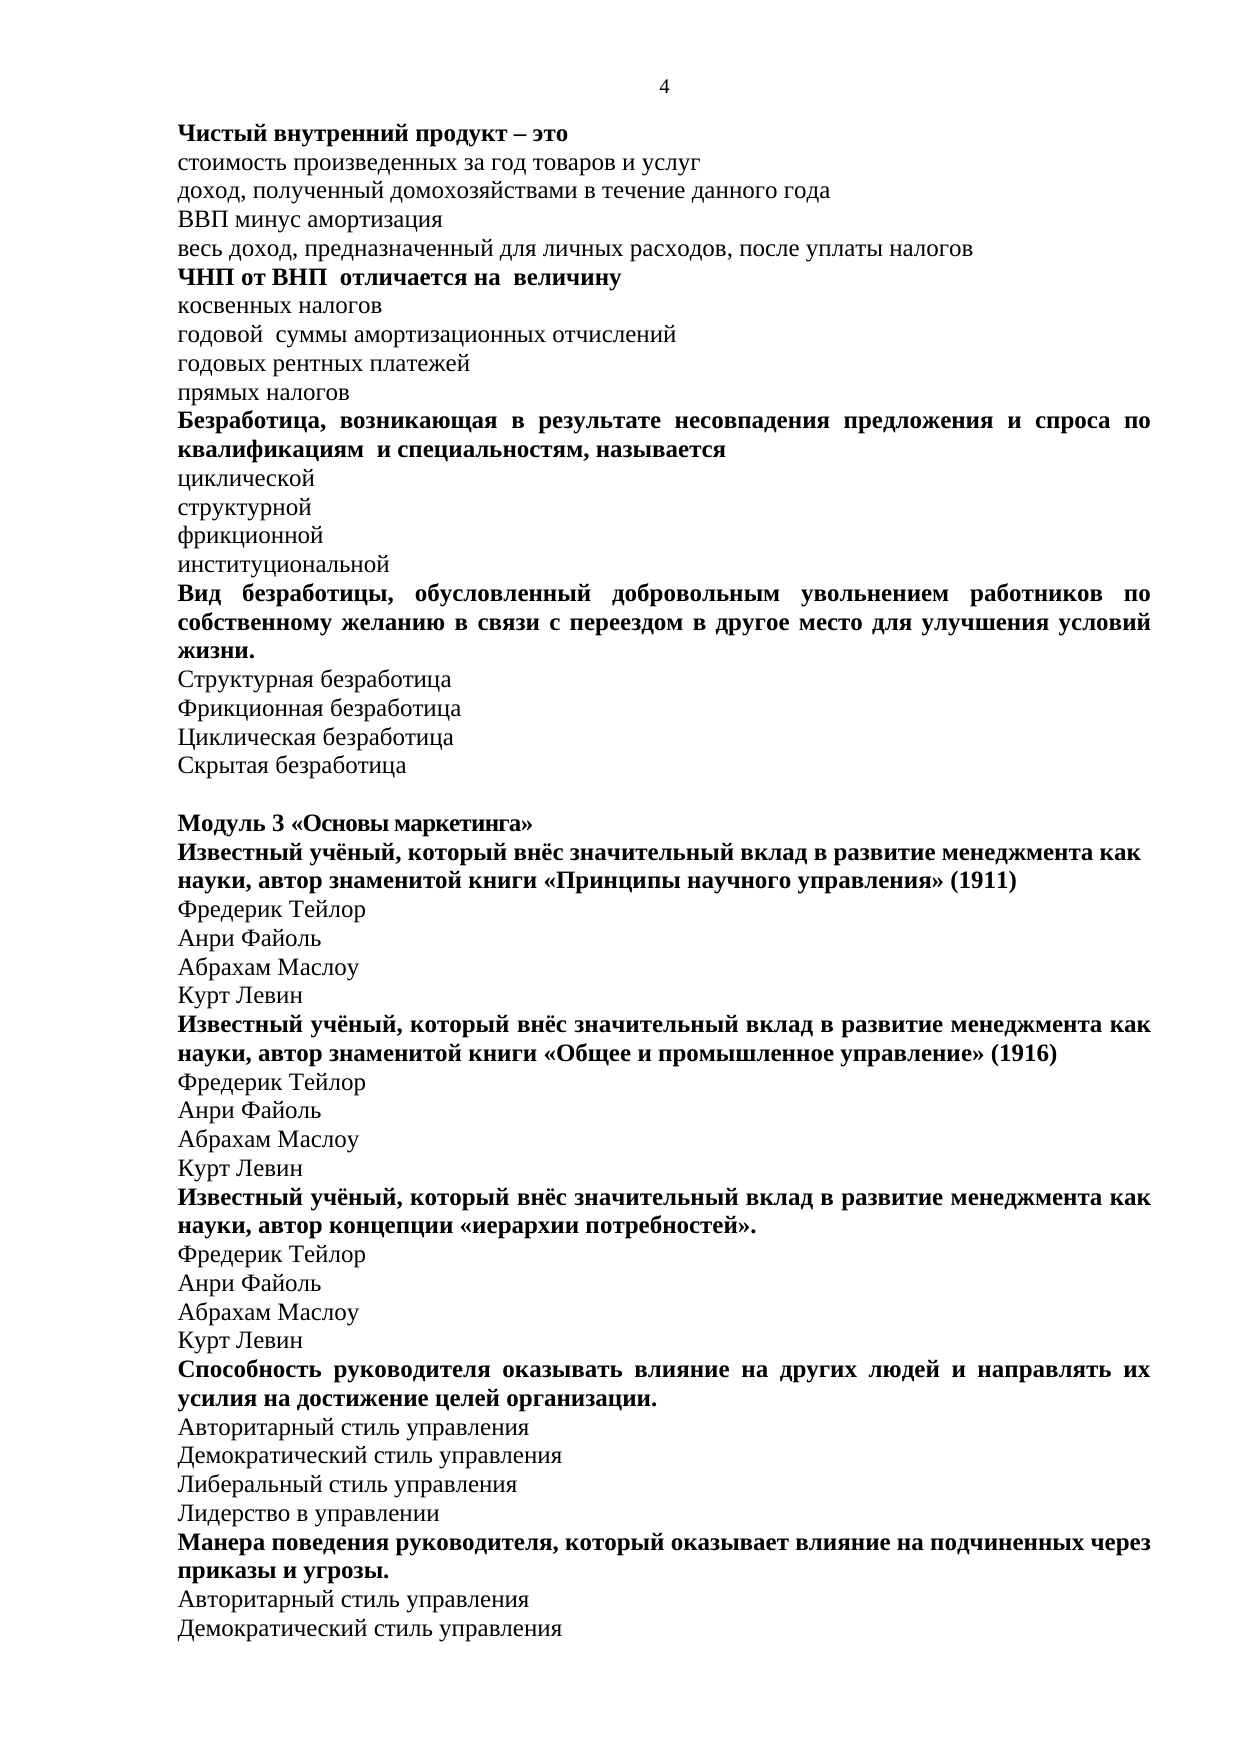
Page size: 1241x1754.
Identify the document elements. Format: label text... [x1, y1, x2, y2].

list Курт Левин [177, 1153, 1152, 1182]
text структурной [177, 492, 1152, 521]
text Чистый внутренний продукт – это [177, 118, 1152, 147]
list Способность руководителя оказывать влияние на других людей и направлять их усилия на достижение целей организации. [177, 1354, 1152, 1412]
text фрикционной [177, 521, 1152, 549]
list Известный учёный, который внёс значительный вклад в развитие менеджмента как науки, автор концепции «иерархии потребностей». [177, 1182, 1152, 1239]
list Скрытая безработица [177, 751, 1152, 779]
list Демократический стиль управления [177, 1613, 1152, 1642]
list Авторитарный стиль управления [177, 1412, 1152, 1441]
text годовой суммы амортизационных отчислений [177, 319, 1152, 348]
list Абрахам Маслоу [177, 1124, 1152, 1153]
list Демократический стиль управления [177, 1441, 1152, 1469]
list Анри Файоль [177, 1268, 1152, 1297]
text прямых налогов [177, 377, 1152, 406]
list Абрахам Маслоу [177, 952, 1152, 981]
list Фредерик Тейлор [177, 1239, 1152, 1268]
text циклической [177, 463, 1152, 492]
list Авторитарный стиль управления [177, 1584, 1152, 1613]
list Курт Левин [177, 1326, 1152, 1354]
list Анри Файоль [177, 923, 1152, 952]
list Анри Файоль [177, 1096, 1152, 1124]
list Курт Левин [177, 981, 1152, 1009]
text весь доход, предназначенный для личных расходов, после уплаты налогов [177, 233, 1152, 262]
text ЧНП от ВНП отличается на величину [177, 262, 1152, 291]
list Фредерик Тейлор [177, 894, 1152, 923]
list Структурная безработица [177, 664, 1152, 693]
text стоимость произведенных за год товаров и услуг [177, 147, 1152, 176]
list Манера поведения руководителя, который оказывает влияние на подчиненных через приказы и угрозы. [177, 1527, 1152, 1584]
text Известный учёный, который внёс значительный вклад в развитие менеджмента как науки, автор знаменитой книги «Принципы научного управления» (1911) [177, 837, 1152, 894]
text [177, 176, 1152, 204]
text Безработица, возникающая в результате несовпадения предложения и спроса по квалификациям и специальностям, называется [177, 406, 1152, 463]
list Лидерство в управлении [177, 1498, 1152, 1527]
list Абрахам Маслоу [177, 1297, 1152, 1326]
list Либеральный стиль управления [177, 1469, 1152, 1498]
list Фрикционная безработица [177, 693, 1152, 722]
text институциональной [177, 549, 1152, 578]
text косвенных налогов [177, 291, 1152, 319]
text годовых рентных платежей [177, 348, 1152, 377]
text ВВП минус амортизация [177, 204, 1152, 233]
list Циклическая безработица [177, 722, 1152, 751]
text Модуль 3 «Основы маркетинга» [177, 808, 1152, 837]
list Фредерик Тейлор [177, 1067, 1152, 1096]
list Вид безработицы, обусловленный добровольным увольнением работников по собственному желанию в связи с переездом в другое место для улучшения условий жизни. [177, 578, 1152, 664]
list Известный учёный, который внёс значительный вклад в развитие менеджмента как науки, автор знаменитой книги «Общее и промышленное управление» (1916) [177, 1009, 1152, 1067]
